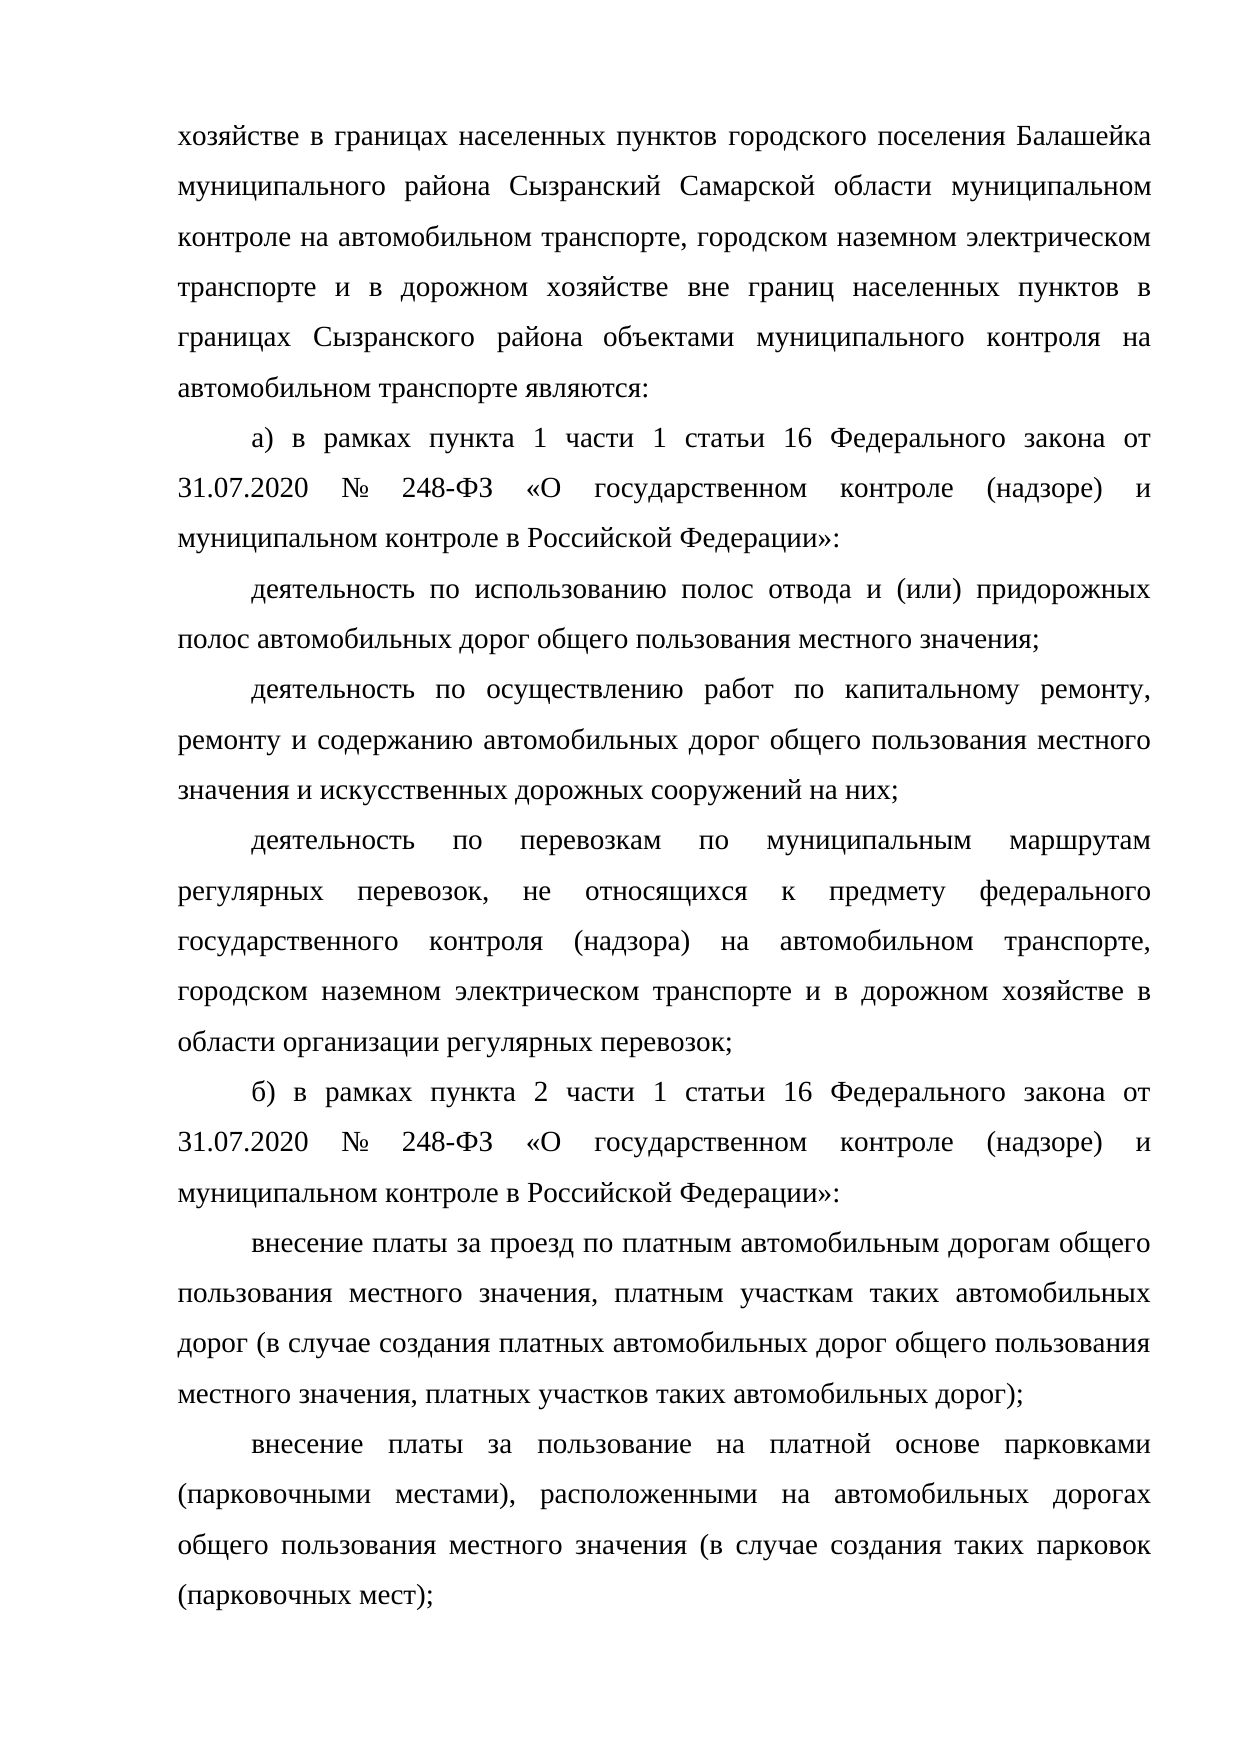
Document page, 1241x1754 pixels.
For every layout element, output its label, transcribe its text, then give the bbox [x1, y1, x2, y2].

text внесение платы за проезд по платным автомобильным дорогам общего пользования местного значения, платным участкам таких автомобильных дорог (в случае создания платных автомобильных дорог общего пользования местного значения, платных участков таких автомобильных дорог); [177, 1225, 1152, 1409]
text б) в рамках пункта 2 части 1 статьи 16 Федерального закона от 31.07.2020 № 248-ФЗ «О государственном контроле (надзоре) и муниципальном контроле в Российской Федерации»: [177, 1074, 1152, 1208]
text а) в рамках пункта 1 части 1 статьи 16 Федерального закона от 31.07.2020 № 248-ФЗ «О государственном контроле (надзоре) и муниципальном контроле в Российской Федерации»: [177, 420, 1152, 554]
text внесение платы за пользование на платной основе парковками (парковочными местами), расположенными на автомобильных дорогах общего пользования местного значения (в случае создания таких парковок (парковочных мест); [177, 1426, 1152, 1611]
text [177, 118, 1152, 403]
text деятельность по осуществлению работ по капитальному ремонту, ремонту и содержанию автомобильных дорог общего пользования местного значения и искусственных дорожных сооружений на них; [177, 672, 1152, 806]
text деятельность по перевозкам по муниципальным маршрутам регулярных перевозок, не относящихся к предмету федерального государственного контроля (надзора) на автомобильном транспорте, городском наземном электрическом транспорте и в дорожном хозяйстве в области организации регулярных перевозок; [177, 822, 1152, 1057]
text деятельность по использованию полос отвода и (или) придорожных полос автомобильных дорог общего пользования местного значения; [177, 571, 1152, 655]
